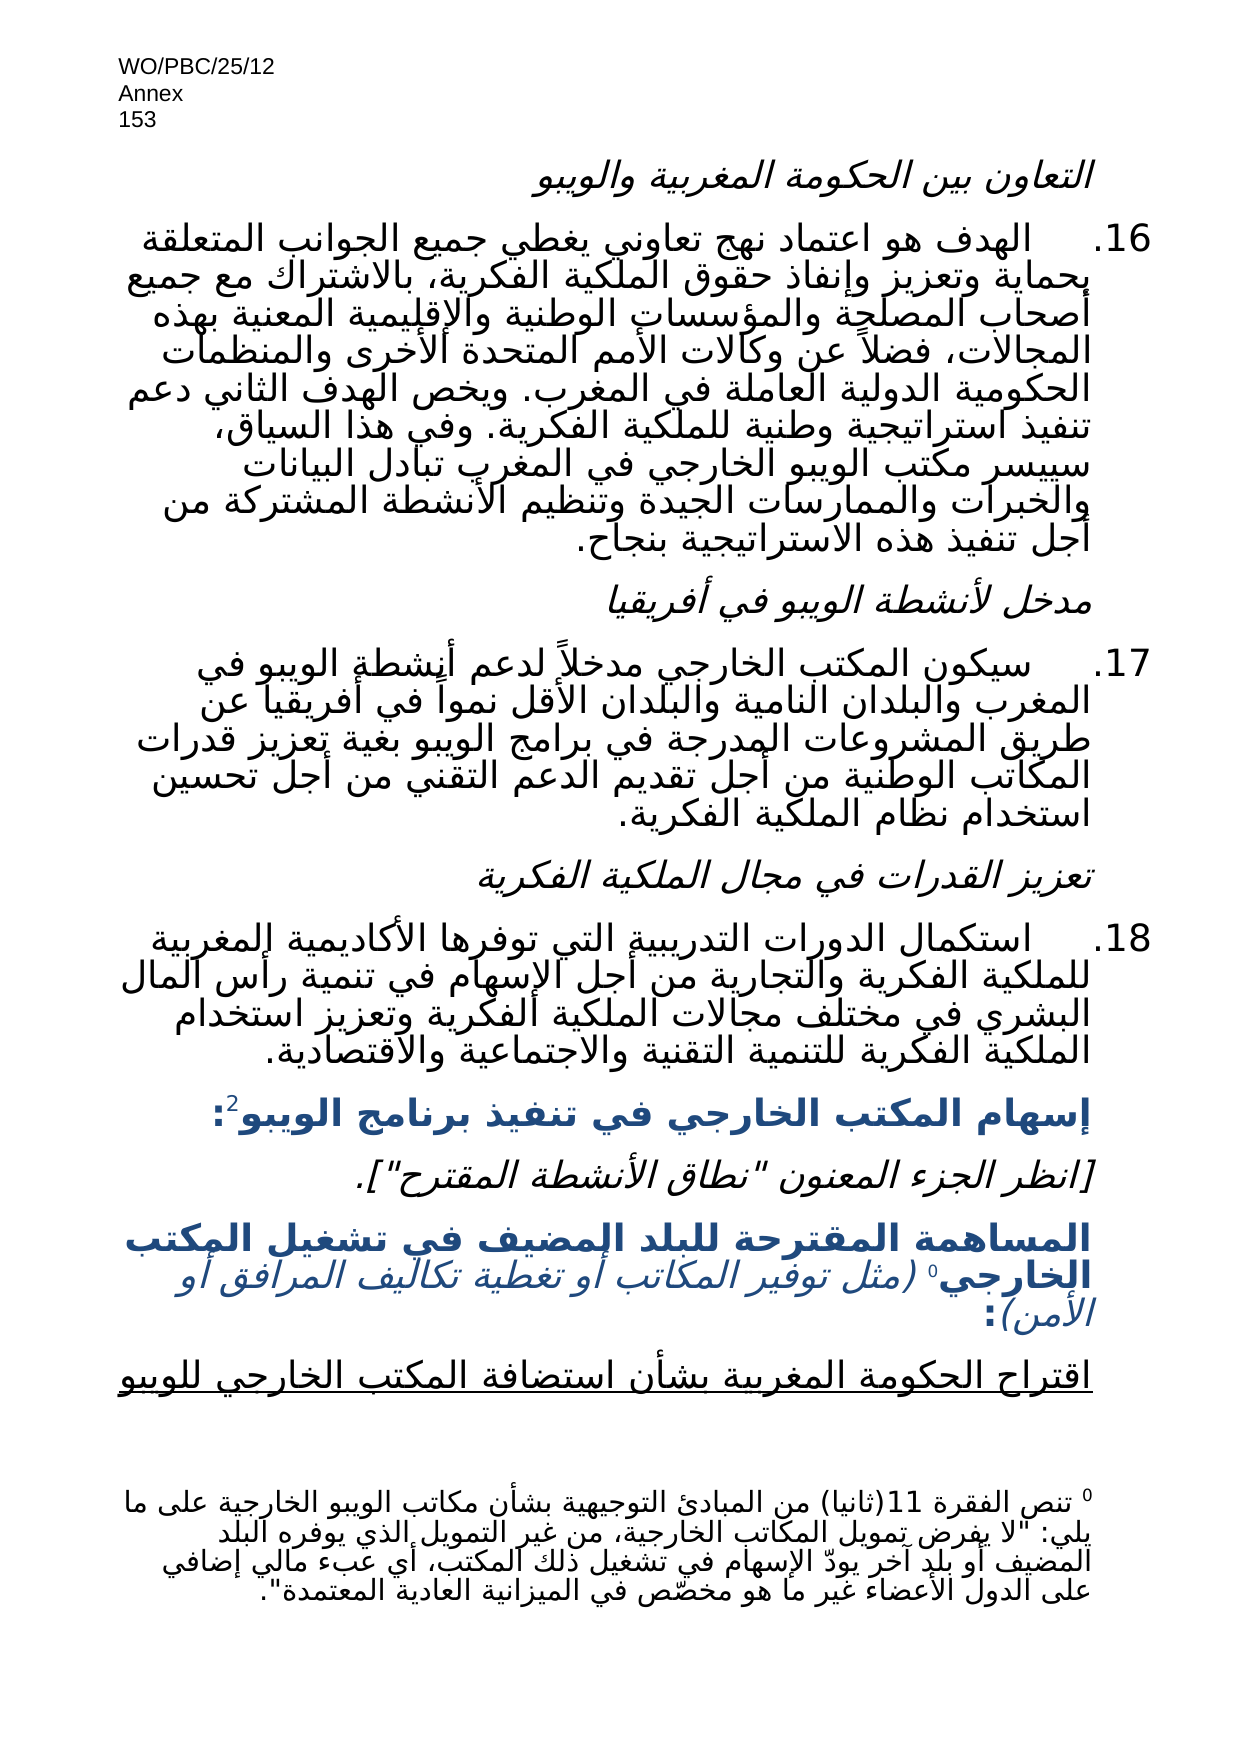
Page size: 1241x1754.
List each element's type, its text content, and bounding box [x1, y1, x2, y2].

text المساهمة المقترحة للبلد المضيف في تشغيل المكتب الخارجي (مثل توفير المكاتب أو تغطية تكاليف المرافق أو الأمن): [118, 1221, 1092, 1333]
text مدخل لأنشطة الويبو في أفريقيا [118, 583, 1092, 621]
text سيكون المكتب الخارجي مدخلاً لدعم أنشطة الويبو في المغرب والبلدان النامية والبلدان الأقل نمواً في أفريقيا عن طريق المشروعات المدرجة في برامج الويبو بغية تعزيز قدرات المكاتب الوطنية من أجل تقديم الدعم التقني من أجل تحسين استخدام نظام الملكية الفكرية. [118, 646, 1092, 833]
text استكمال الدورات التدريبية التي توفرها الأكاديمية المغربية للملكية الفكرية والتجارية من أجل الإسهام في تنمية رأس المال البشري في مختلف مجالات الملكية الفكرية وتعزيز استخدام الملكية الفكرية للتنمية التقنية والاجتماعية والاقتصادية. [118, 921, 1092, 1071]
text التعاون بين الحكومة المغربية والويبو [118, 158, 1092, 196]
text [انظر الجزء المعنون "نطاق الأنشطة المقترح"]. [118, 1158, 1092, 1196]
text إسهام المكتب الخارجي في تنفيذ برنامج الويبو2: [118, 1096, 1092, 1133]
text تعزيز القدرات في مجال الملكية الفكرية [118, 858, 1092, 896]
text الهدف هو اعتماد نهج تعاوني يغطي جميع الجوانب المتعلقة بحماية وتعزيز وإنفاذ حقوق الملكية الفكرية، بالاشتراك مع جميع أصحاب المصلحة والمؤسسات الوطنية والإقليمية المعنية بهذه المجالات، فضلاً عن وكالات الأمم المتحدة الأخرى والمنظمات الحكومية الدولية العاملة في المغرب. ويخص الهدف الثاني دعم تنفيذ استراتيجية وطنية للملكية الفكرية. وفي هذا السياق، سييسر مكتب الويبو الخارجي في المغرب تبادل البيانات والخبرات والممارسات الجيدة وتنظيم الأنشطة المشتركة من أجل تنفيذ هذه الاستراتيجية بنجاح. [118, 221, 1092, 558]
text اقتراح الحكومة المغربية بشأن استضافة المكتب الخارجي للويبو [118, 1358, 1092, 1394]
